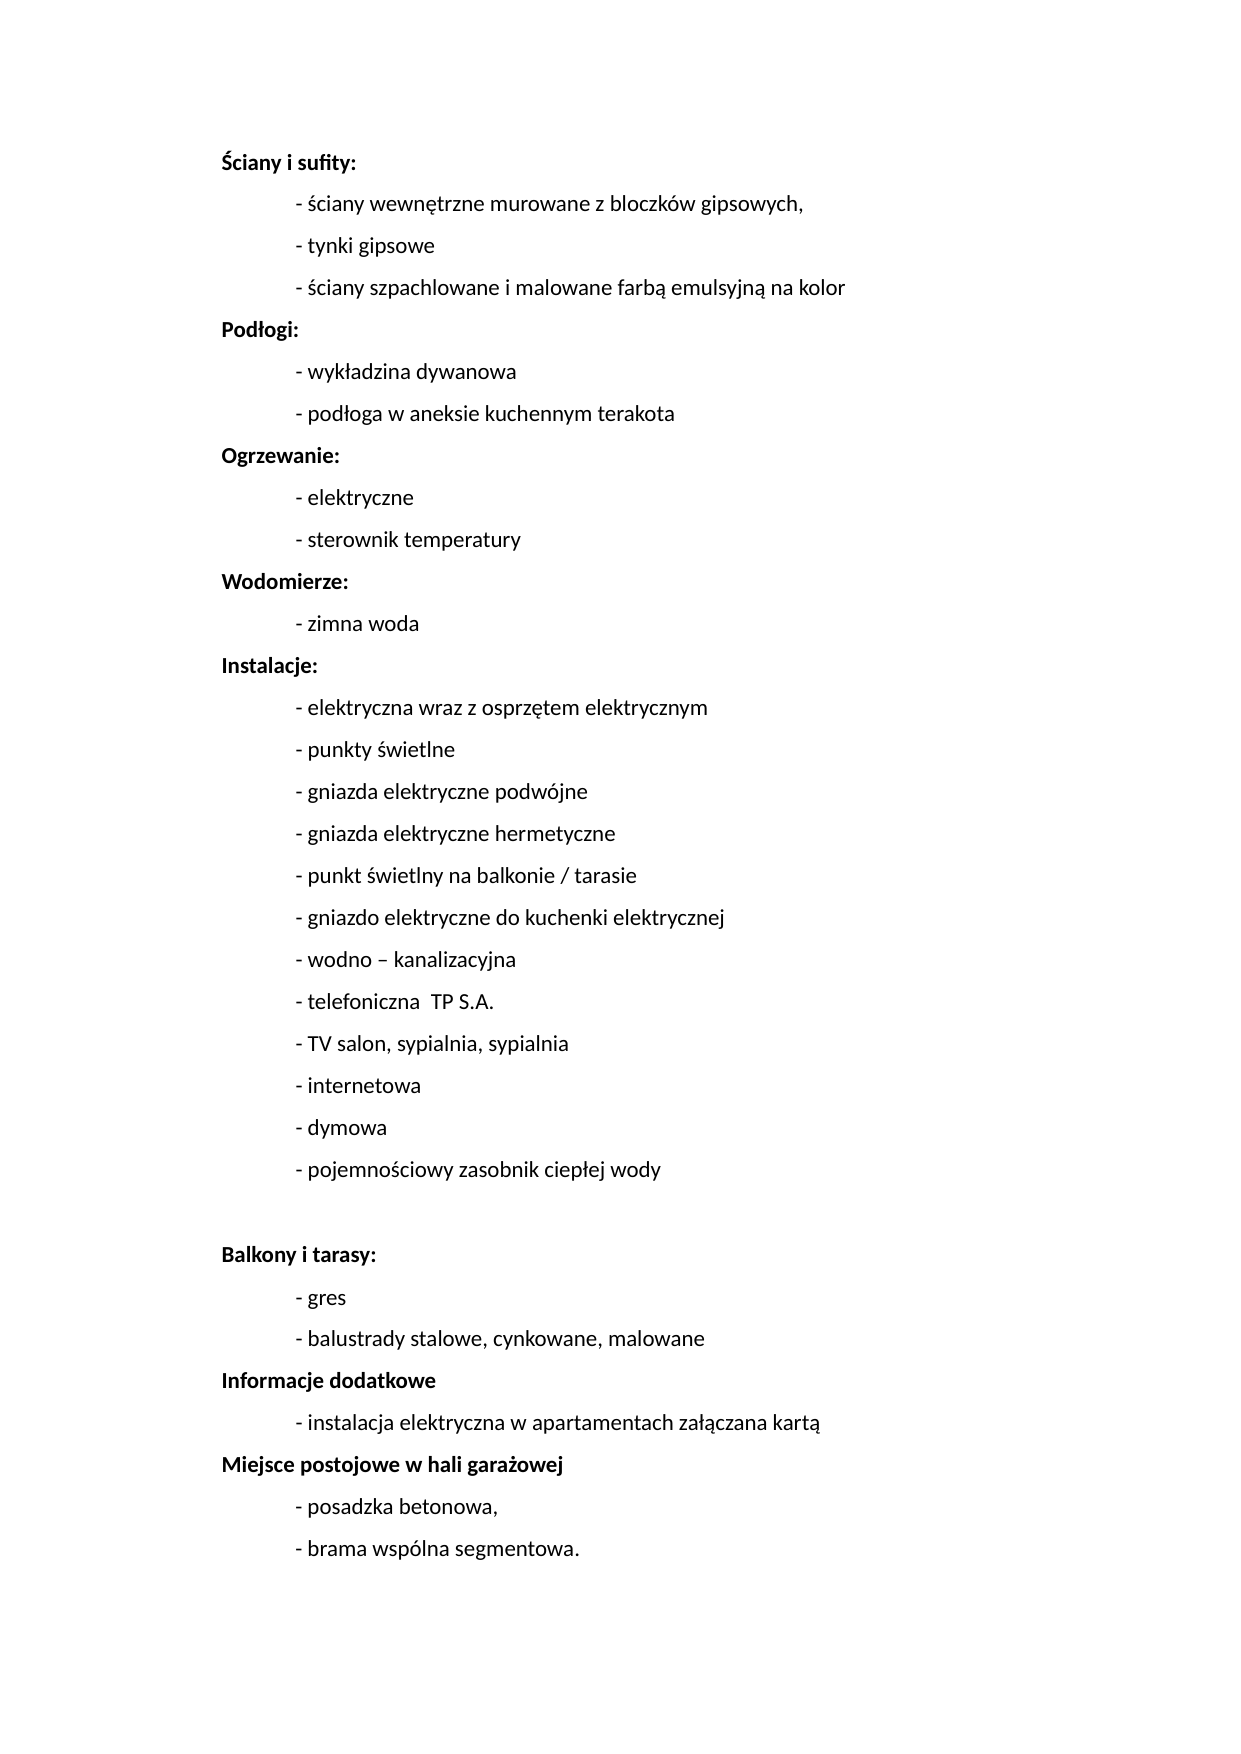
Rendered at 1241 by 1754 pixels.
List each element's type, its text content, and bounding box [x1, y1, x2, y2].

text - wodno – kanalizacyjna - telefoniczna TP S.A. - TV salon, sypialnia, sypialnia - internetowa - dymowa [295, 945, 1093, 1141]
text - posadzka betonowa, [221, 1492, 1093, 1521]
text Informacje dodatkowe [221, 1367, 1093, 1394]
text - elektryczna wraz z osprzętem elektrycznym [221, 693, 1093, 721]
text - gniazda elektryczne hermetyczne [221, 819, 1093, 847]
text - podłoga w aneksie kuchennym terakota [221, 399, 1093, 427]
text Wodomierze: [221, 567, 1093, 595]
text - punkt świetlny na balkonie / tarasie [221, 861, 1093, 889]
text - zimna woda [221, 609, 1093, 637]
text - brama wspólna segmentowa. [221, 1534, 1093, 1606]
text Miejsce postojowe w hali garażowej [221, 1451, 1093, 1478]
text Ściany i sufity: [221, 148, 1093, 176]
text - elektryczne - sterownik temperatury [295, 483, 1093, 553]
text - gniazda elektryczne podwójne [221, 777, 1093, 805]
text - gres - balustrady stalowe, cynkowane, malowane [295, 1283, 1093, 1353]
text - gniazdo elektryczne do kuchenki elektrycznej [221, 903, 1093, 931]
text - punkty świetlne [221, 735, 1093, 763]
text - wykładzina dywanowa [221, 357, 1093, 386]
text Instalacje: [221, 651, 1093, 679]
text Podłogi: [221, 316, 1093, 343]
text - pojemnościowy zasobnik ciepłej wody [295, 1155, 1093, 1226]
text Ogrzewanie: [221, 441, 1093, 469]
text - ściany wewnętrzne murowane z bloczków gipsowych, - tynki gipsowe - ściany szpachlowane i malowane farbą emulsyjną na kolor [295, 189, 1093, 302]
text Balkony i tarasy: [221, 1241, 1093, 1269]
text - instalacja elektryczna w apartamentach załączana kartą [295, 1408, 1093, 1437]
